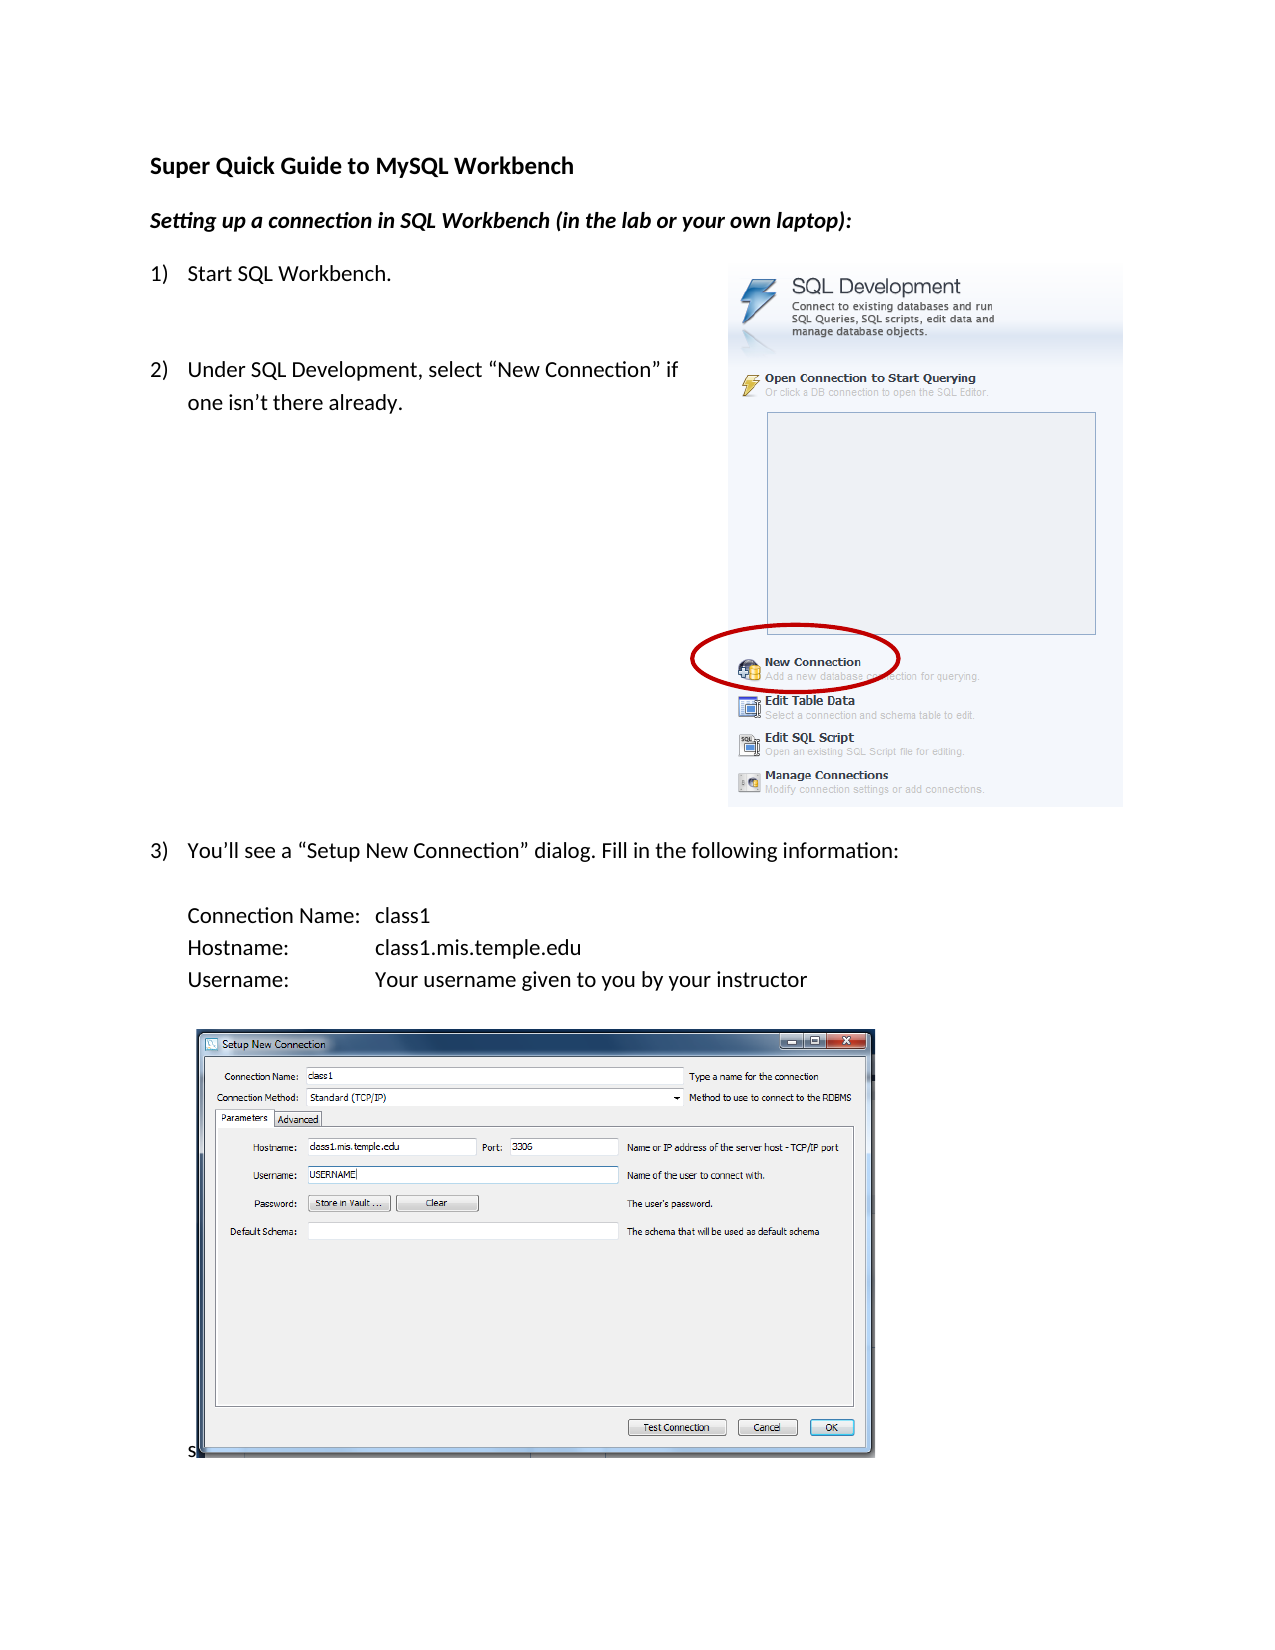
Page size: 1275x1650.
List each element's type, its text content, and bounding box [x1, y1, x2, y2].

list Under SQL Development, select “New Connection” if one isn’t there already. [150, 355, 728, 416]
picture [728, 263, 1123, 807]
picture [196, 1029, 876, 1458]
picture [728, 627, 896, 689]
text Super Quick Guide to MySQL Workbench [150, 150, 1125, 181]
text Setting up a connection in SQL Workbench (in the lab or your own laptop): [150, 206, 1125, 234]
list Start SQL Workbench. [150, 259, 1125, 287]
